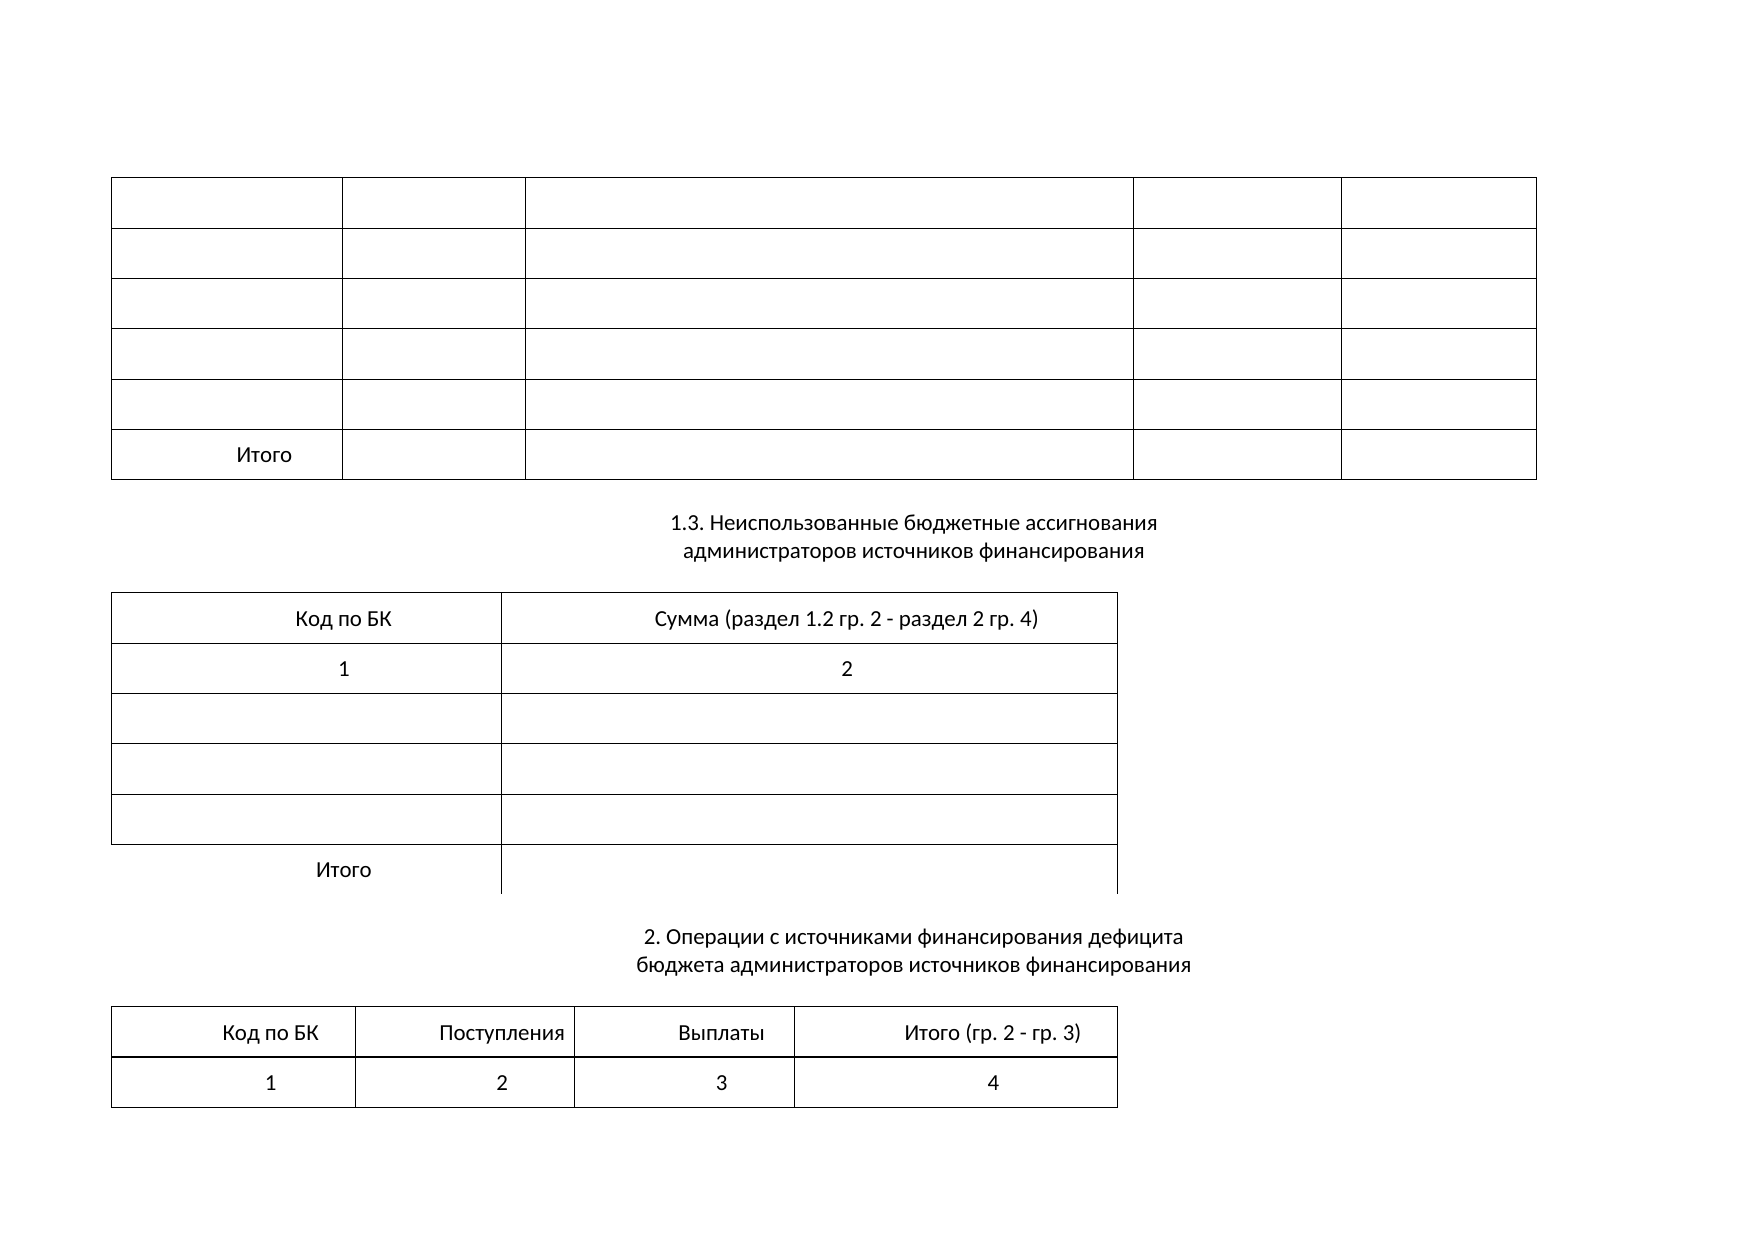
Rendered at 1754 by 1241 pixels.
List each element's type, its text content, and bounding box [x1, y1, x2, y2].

table_cell [1134, 430, 1341, 479]
table_cell [1342, 229, 1536, 278]
table_cell 2 [502, 644, 1117, 693]
table_cell [112, 795, 501, 844]
table_cell [1342, 279, 1536, 328]
table_cell [502, 795, 1117, 844]
table_cell 3 [575, 1058, 794, 1107]
table_cell [526, 279, 1133, 328]
table_cell [1342, 178, 1536, 227]
table_cell [526, 380, 1133, 429]
table_header Код по БК [112, 593, 501, 642]
table_cell [112, 279, 342, 328]
table_cell [112, 744, 501, 793]
table_cell [112, 380, 342, 429]
table_cell [343, 380, 525, 429]
table_cell [343, 329, 525, 378]
table_cell [502, 845, 1117, 894]
table_cell 4 [795, 1058, 1117, 1107]
text администраторов источников финансирования [118, 536, 1636, 564]
table_header Итого (гр. 2 - гр. 3) [795, 1007, 1117, 1056]
table_cell [343, 229, 525, 278]
table_cell [526, 329, 1133, 378]
text 1.3. Неиспользованные бюджетные ассигнования [118, 508, 1636, 536]
table_cell [1342, 430, 1536, 479]
table_cell [1134, 380, 1341, 429]
table_cell 1 [112, 1058, 355, 1107]
table_cell [502, 744, 1117, 793]
table_cell [343, 430, 525, 479]
table_cell [1134, 279, 1341, 328]
table_cell [502, 694, 1117, 743]
table_cell [112, 229, 342, 278]
table_header Выплаты [575, 1007, 794, 1056]
table_cell [526, 229, 1133, 278]
table_cell [343, 178, 525, 227]
table_cell [526, 430, 1133, 479]
table_cell [112, 694, 501, 743]
table_header Код по БК [112, 1007, 355, 1056]
table_cell 2 [356, 1058, 574, 1107]
table_cell [112, 178, 342, 227]
table_cell [112, 329, 342, 378]
text бюджета администраторов источников финансирования [118, 950, 1636, 978]
table_cell [343, 279, 525, 328]
table_cell [1342, 380, 1536, 429]
table_cell [1134, 329, 1341, 378]
text 2. Операции с источниками финансирования дефицита [118, 922, 1636, 950]
table_header Поступления [356, 1007, 574, 1056]
table_cell [1342, 329, 1536, 378]
table_cell [526, 178, 1133, 227]
table_cell 1 [112, 644, 501, 693]
table_cell Итого [112, 430, 342, 479]
table_header Сумма (раздел 1.2 гр. 2 - раздел 2 гр. 4) [502, 593, 1117, 642]
table_cell [1134, 178, 1341, 227]
table_cell [1134, 229, 1341, 278]
table_cell Итого [112, 845, 501, 894]
